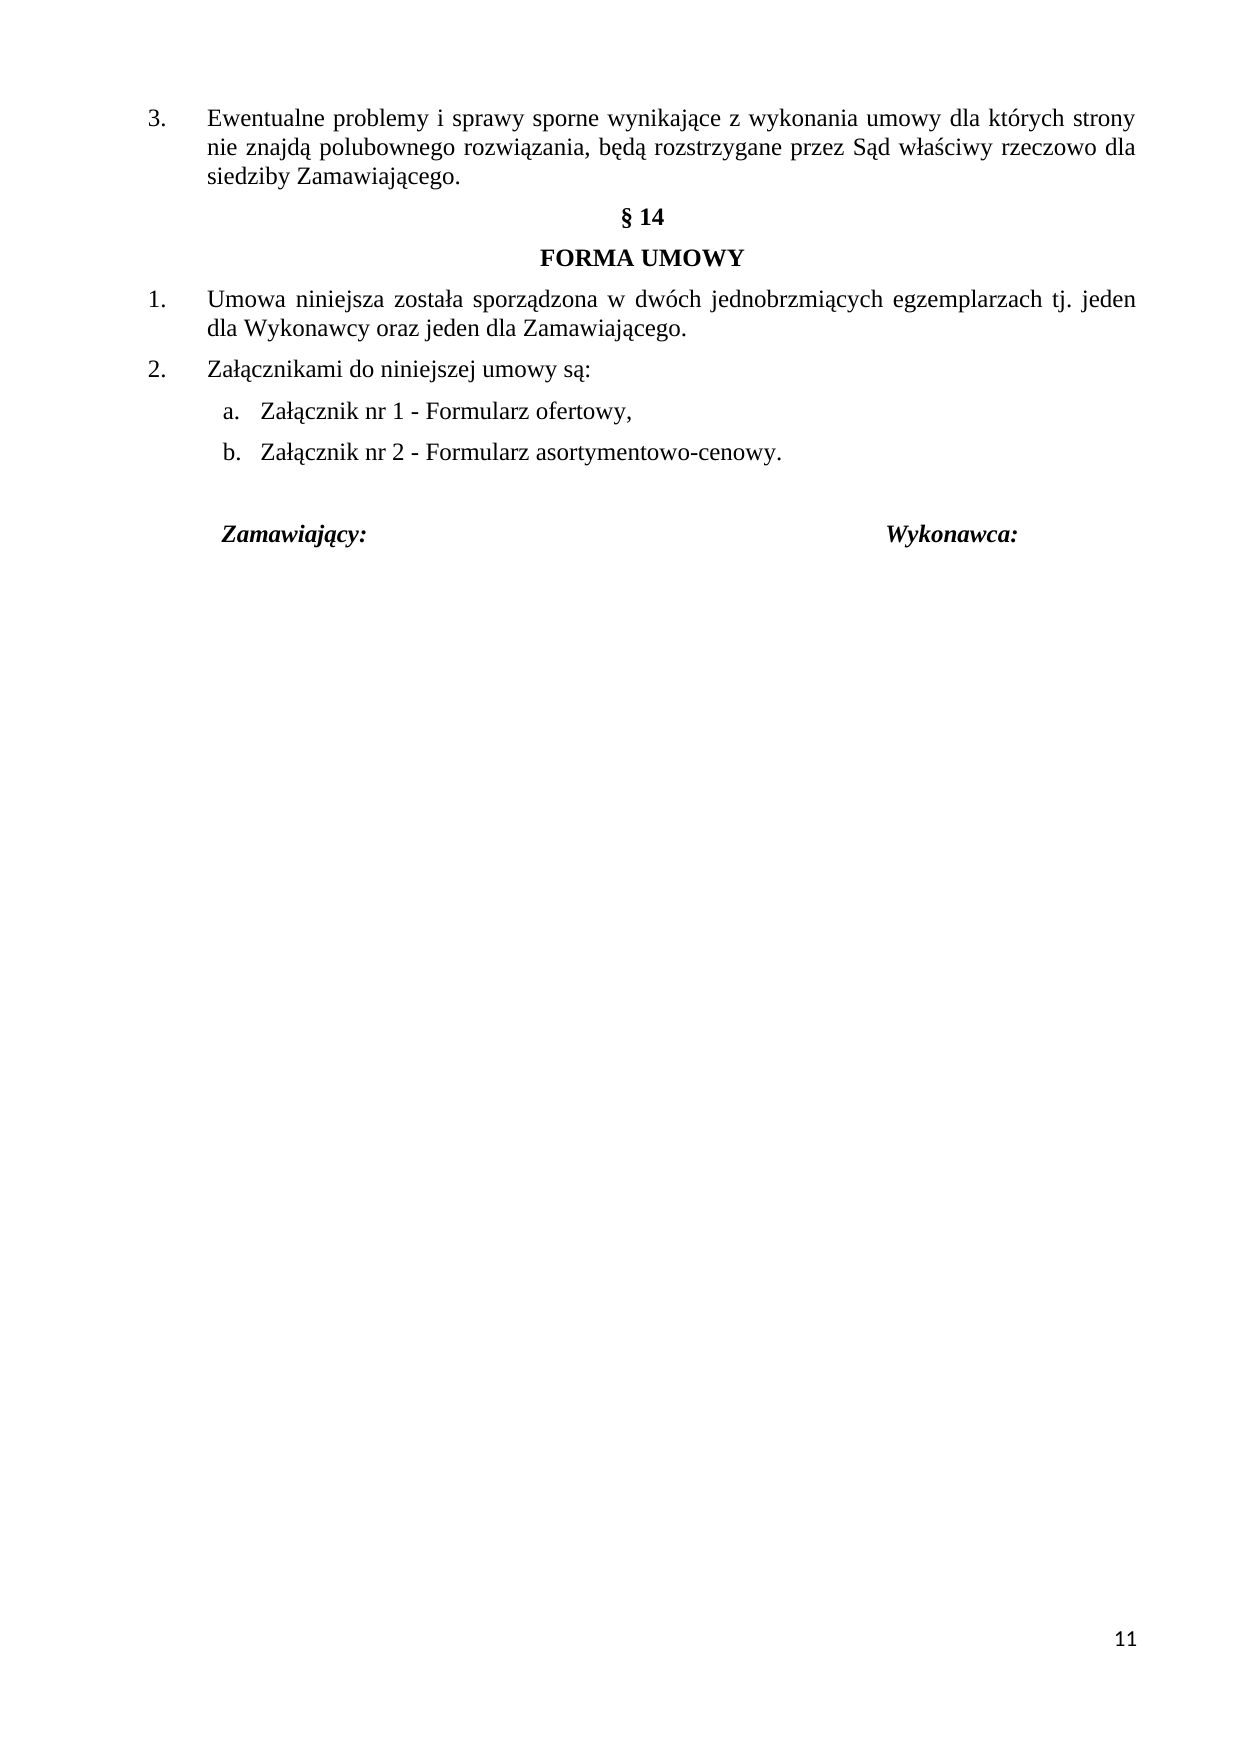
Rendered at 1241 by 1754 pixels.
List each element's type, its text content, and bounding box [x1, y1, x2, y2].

text § 14 [148, 202, 1137, 231]
text Zamawiający: Wykonawca: [148, 519, 1137, 548]
list Załącznikami do niniejszej umowy są: [148, 354, 1137, 383]
list Ewentualne problemy i sprawy sporne wynikające z wykonania umowy dla których strony nie znajdą polubownego rozwiązania, będą rozstrzygane przez Sąd właściwy rzeczowo dla siedziby Zamawiającego. [148, 103, 1137, 189]
list Załącznik nr 2 - Formularz asortymentowo-cenowy. [223, 437, 1137, 466]
list Załącznik nr 1 - Formularz ofertowy, [223, 396, 1137, 424]
text FORMA UMOWY [148, 243, 1137, 272]
list Umowa niniejsza została sporządzona w dwóch jednobrzmiących egzemplarzach tj. jeden dla Wykonawcy oraz jeden dla Zamawiającego. [148, 284, 1137, 342]
